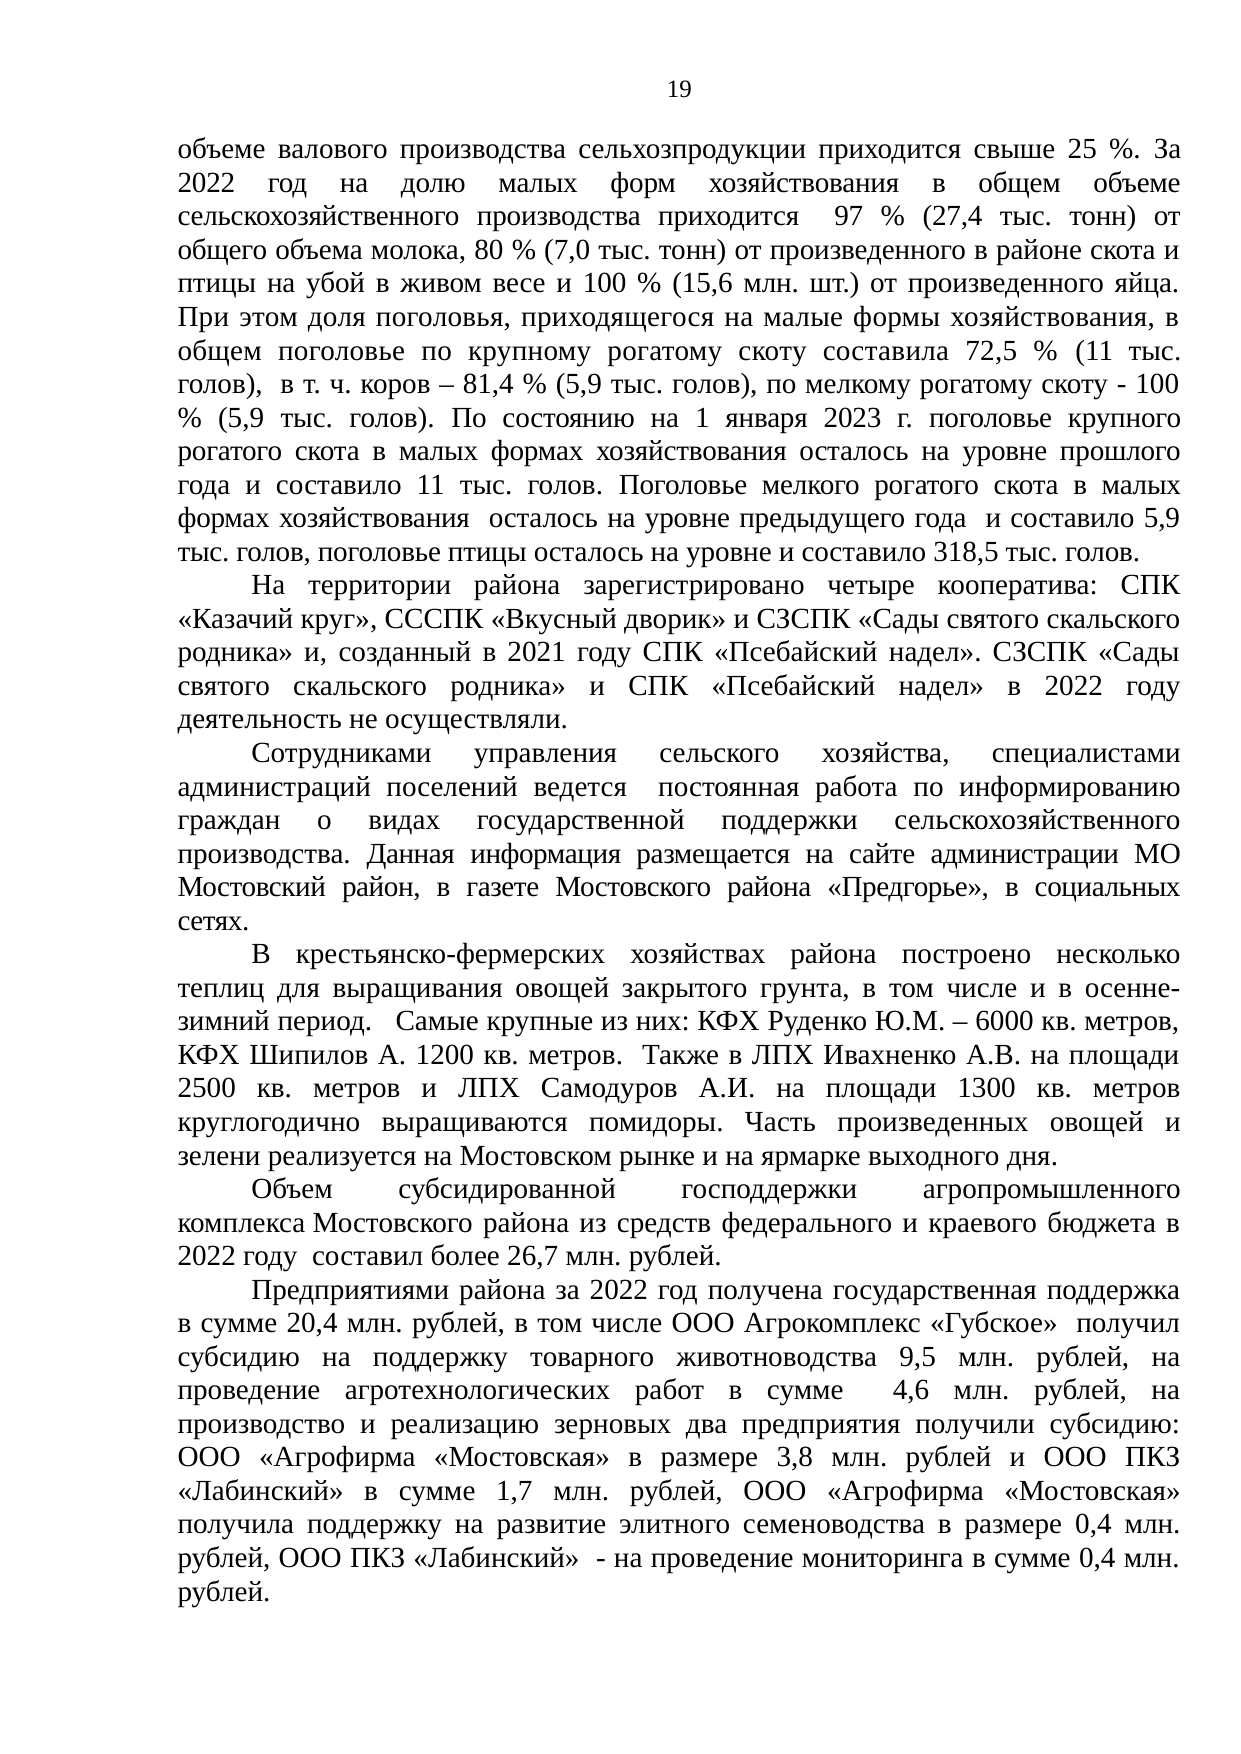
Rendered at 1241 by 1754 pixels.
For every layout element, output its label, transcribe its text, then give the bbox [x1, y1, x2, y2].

text Предприятиями района за 2022 год получена государственная поддержка в сумме 20,4 млн. рублей, в том числе ООО Агрокомплекс «Губское» получил субсидию на поддержку товарного животноводства 9,5 млн. рублей, на проведение агротехнологических работ в сумме 4,6 млн. рублей, на производство и реализацию зерновых два предприятия получили субсидию: ООО «Агрофирма «Мостовская» в размере 3,8 млн. рублей и ООО ПКЗ «Лабинский» в сумме 1,7 млн. рублей, ООО «Агрофирма «Мостовская» получила поддержку на развитие элитного семеноводства в размере 0,4 млн. рублей, ООО ПКЗ «Лабинский» - на проведение мониторинга в сумме 0,4 млн. рублей. [177, 1272, 1181, 1607]
text На территории района зарегистрировано четыре кооператива: СПК «Казачий круг», СССПК «Вкусный дворик» и СЗСПК «Сады святого скальского родника» и, созданный в 2021 году СПК «Псебайский надел». СЗСПК «Сады святого скальского родника» и СПК «Псебайский надел» в 2022 году деятельность не осуществляли. [177, 567, 1181, 735]
text В крестьянско-фермерских хозяйствах района построено несколько теплиц для выращивания овощей закрытого грунта, в том числе и в осенне-зимний период. Самые крупные из них: КФХ Руденко Ю.М. – 6000 кв. метров, КФХ Шипилов А. 1200 кв. метров. Также в ЛПХ Ивахненко А.В. на площади 2500 кв. метров и ЛПХ Самодуров А.И. на площади 1300 кв. метров круглогодично выращиваются помидоры. Часть произведенных овощей и зелени реализуется на Мостовском рынке и на ярмарке выходного дня. [177, 936, 1181, 1171]
text Объем субсидированной господдержки агропромышленного комплекса Мостовского района из средств федерального и краевого бюджета в 2022 году составил более 26,7 млн. рублей. [177, 1171, 1181, 1272]
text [177, 131, 1181, 567]
text Сотрудниками управления сельского хозяйства, специалистами администраций поселений ведется постоянная работа по информированию граждан о видах государственной поддержки сельскохозяйственного производства. Данная информация размещается на сайте администрации МО Мостовский район, в газете Мостовского района «Предгорье», в социальных сетях. [177, 735, 1181, 936]
